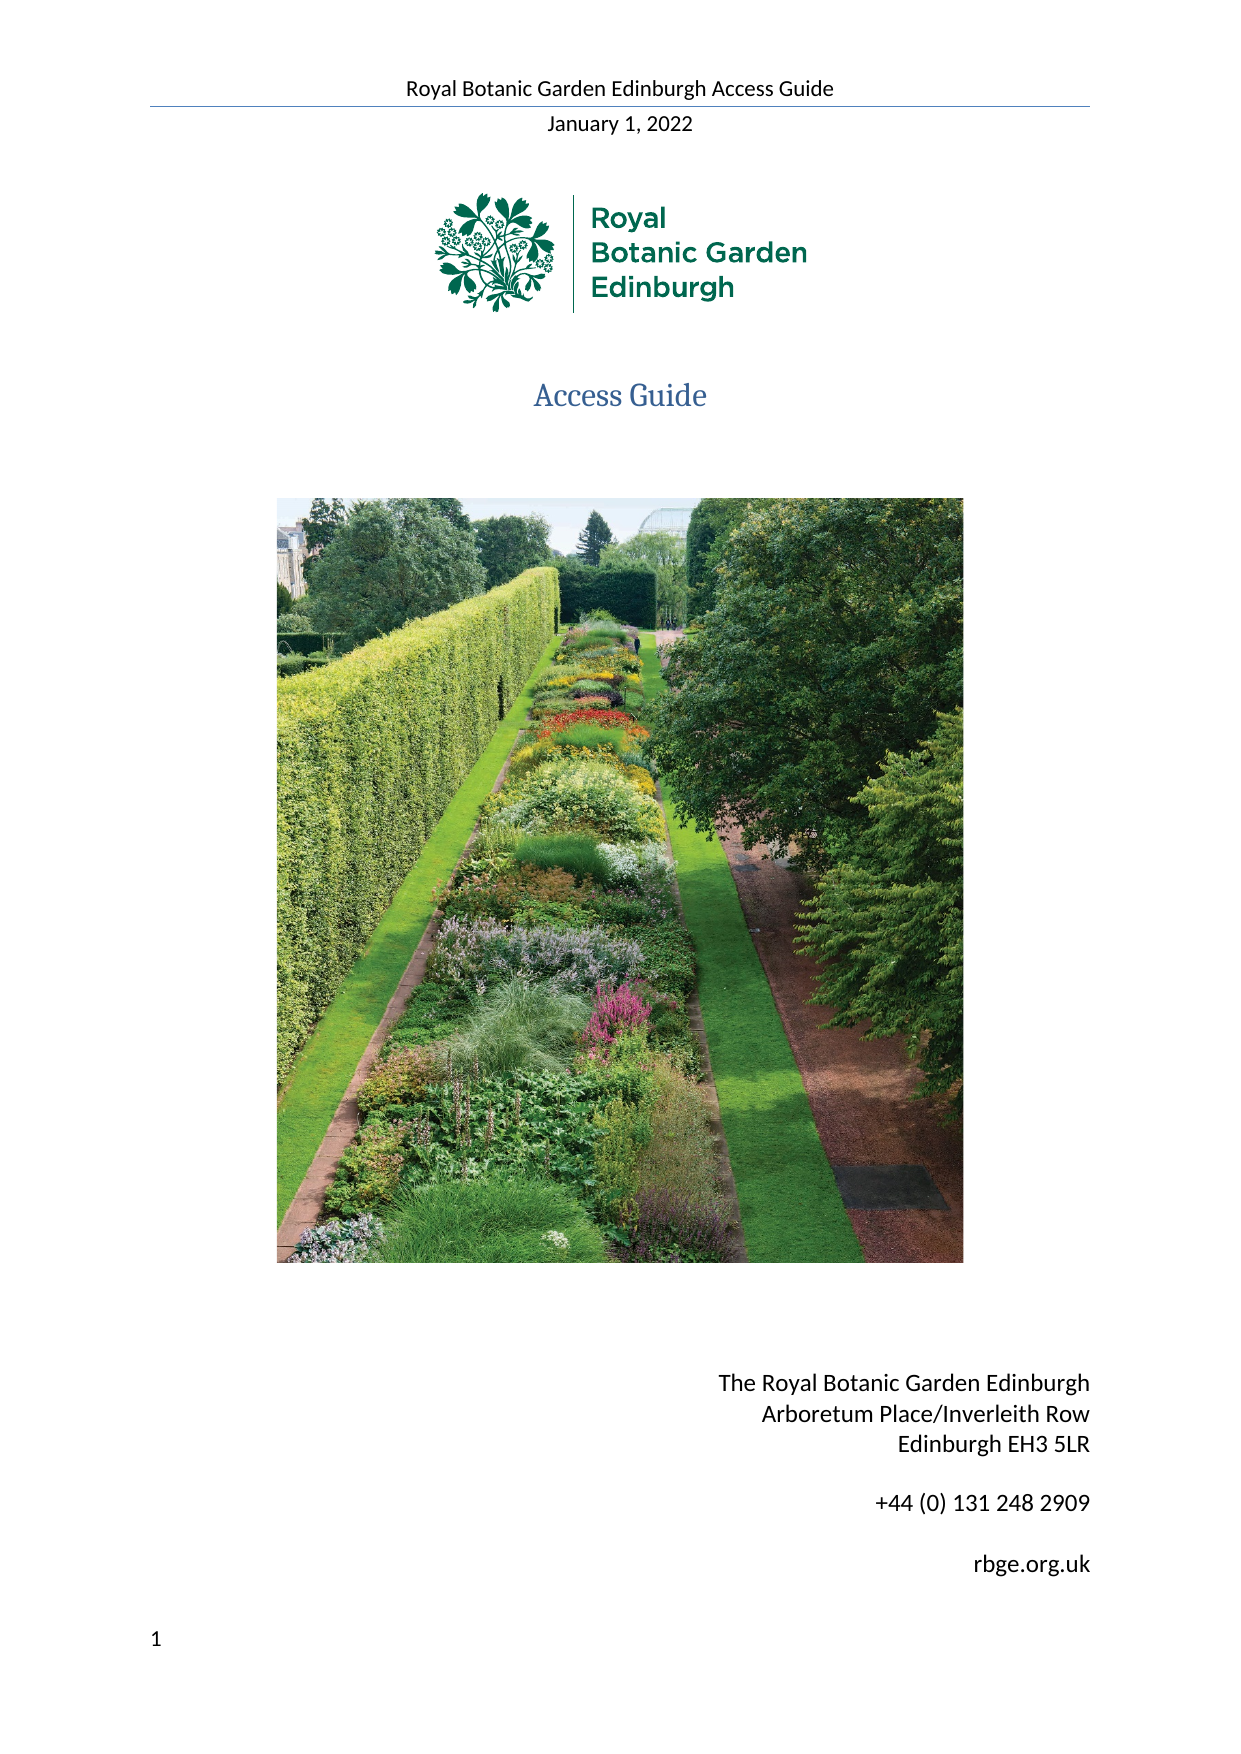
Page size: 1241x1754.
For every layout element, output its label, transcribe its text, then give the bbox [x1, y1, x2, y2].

text rbge.org.uk [900, 1548, 1090, 1579]
subtitle Access Guide [150, 376, 1090, 414]
text Edinburgh EH3 5LR [150, 1428, 1090, 1459]
text +44 (0) 131 248 2909 [150, 1487, 1090, 1518]
picture [276, 498, 964, 1263]
text Arboretum Place/Inverleith Row [150, 1398, 1090, 1428]
text The Royal Botanic Garden Edinburgh [150, 1367, 1090, 1398]
